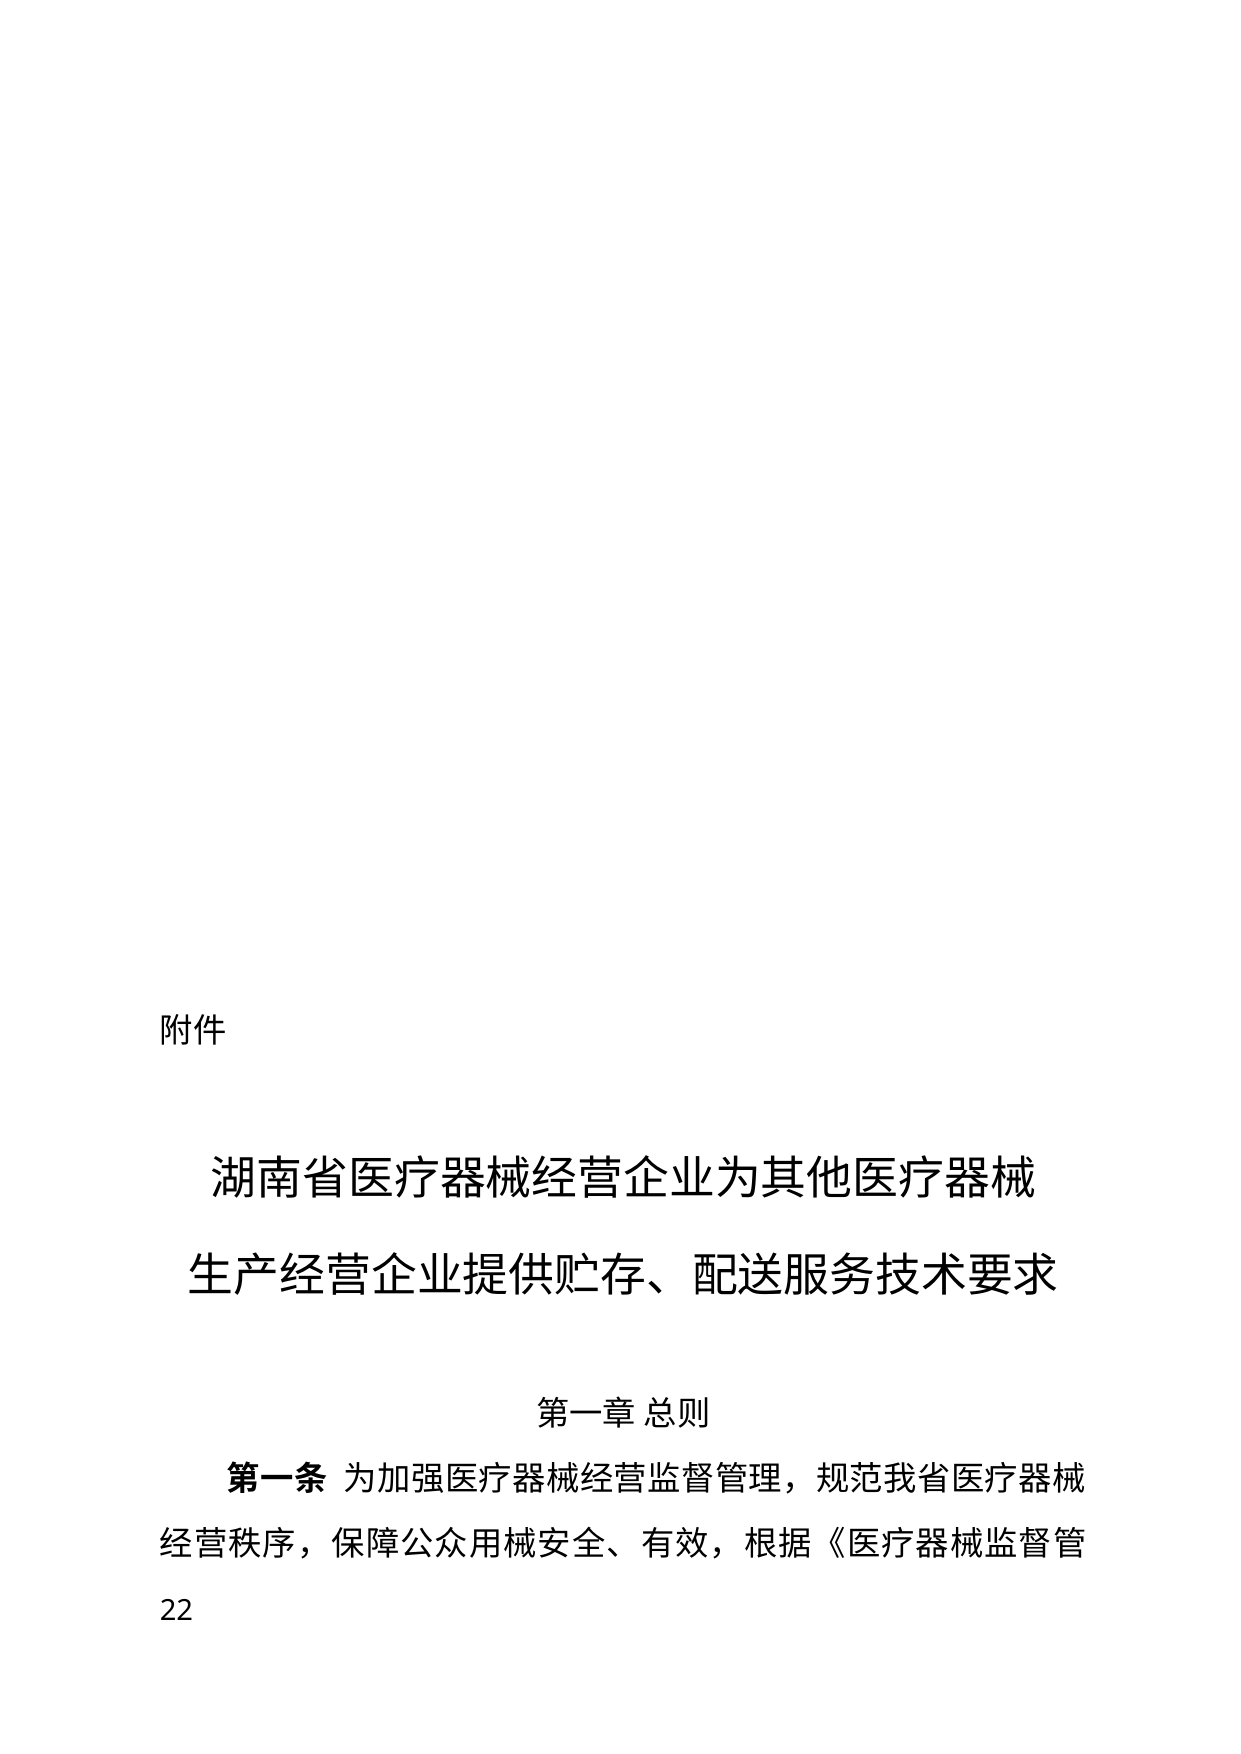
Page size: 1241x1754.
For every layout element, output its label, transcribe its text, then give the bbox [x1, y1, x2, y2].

text 第一章 总则 [159, 1379, 1087, 1444]
text 生产经营企业提供贮存、配送服务技术要求 [159, 1223, 1087, 1321]
text 湖南省医疗器械经营企业为其他医疗器械 [159, 1126, 1087, 1223]
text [159, 1444, 1087, 1574]
text 附件 [159, 996, 1087, 1061]
